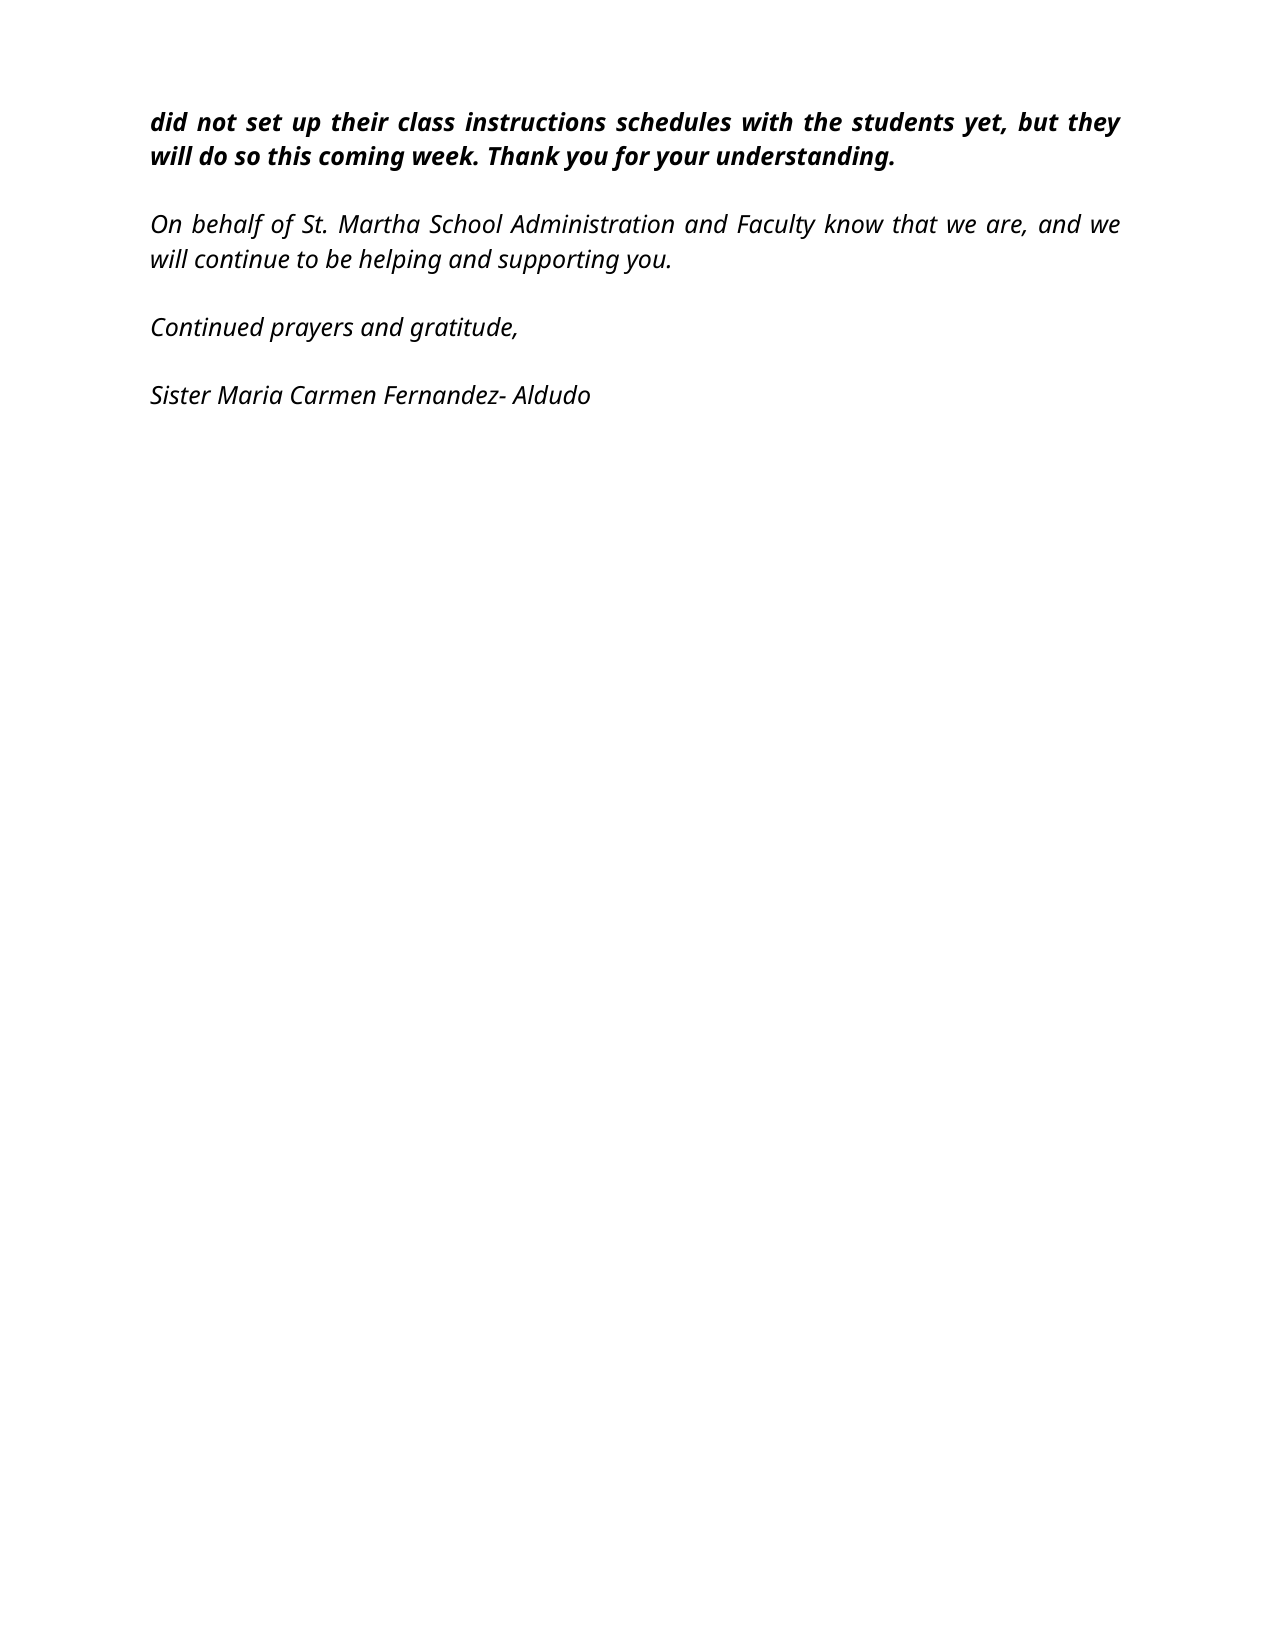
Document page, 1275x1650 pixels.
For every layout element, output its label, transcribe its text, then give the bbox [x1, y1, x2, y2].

text Sister Maria Carmen Fernandez- Aldudo [150, 377, 1125, 412]
text Continued prayers and gratitude, [150, 309, 1125, 343]
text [150, 105, 1125, 173]
text On behalf of St. Martha School Administration and Faculty know that we are, and we will continue to be helping and supporting you. [150, 207, 1125, 275]
